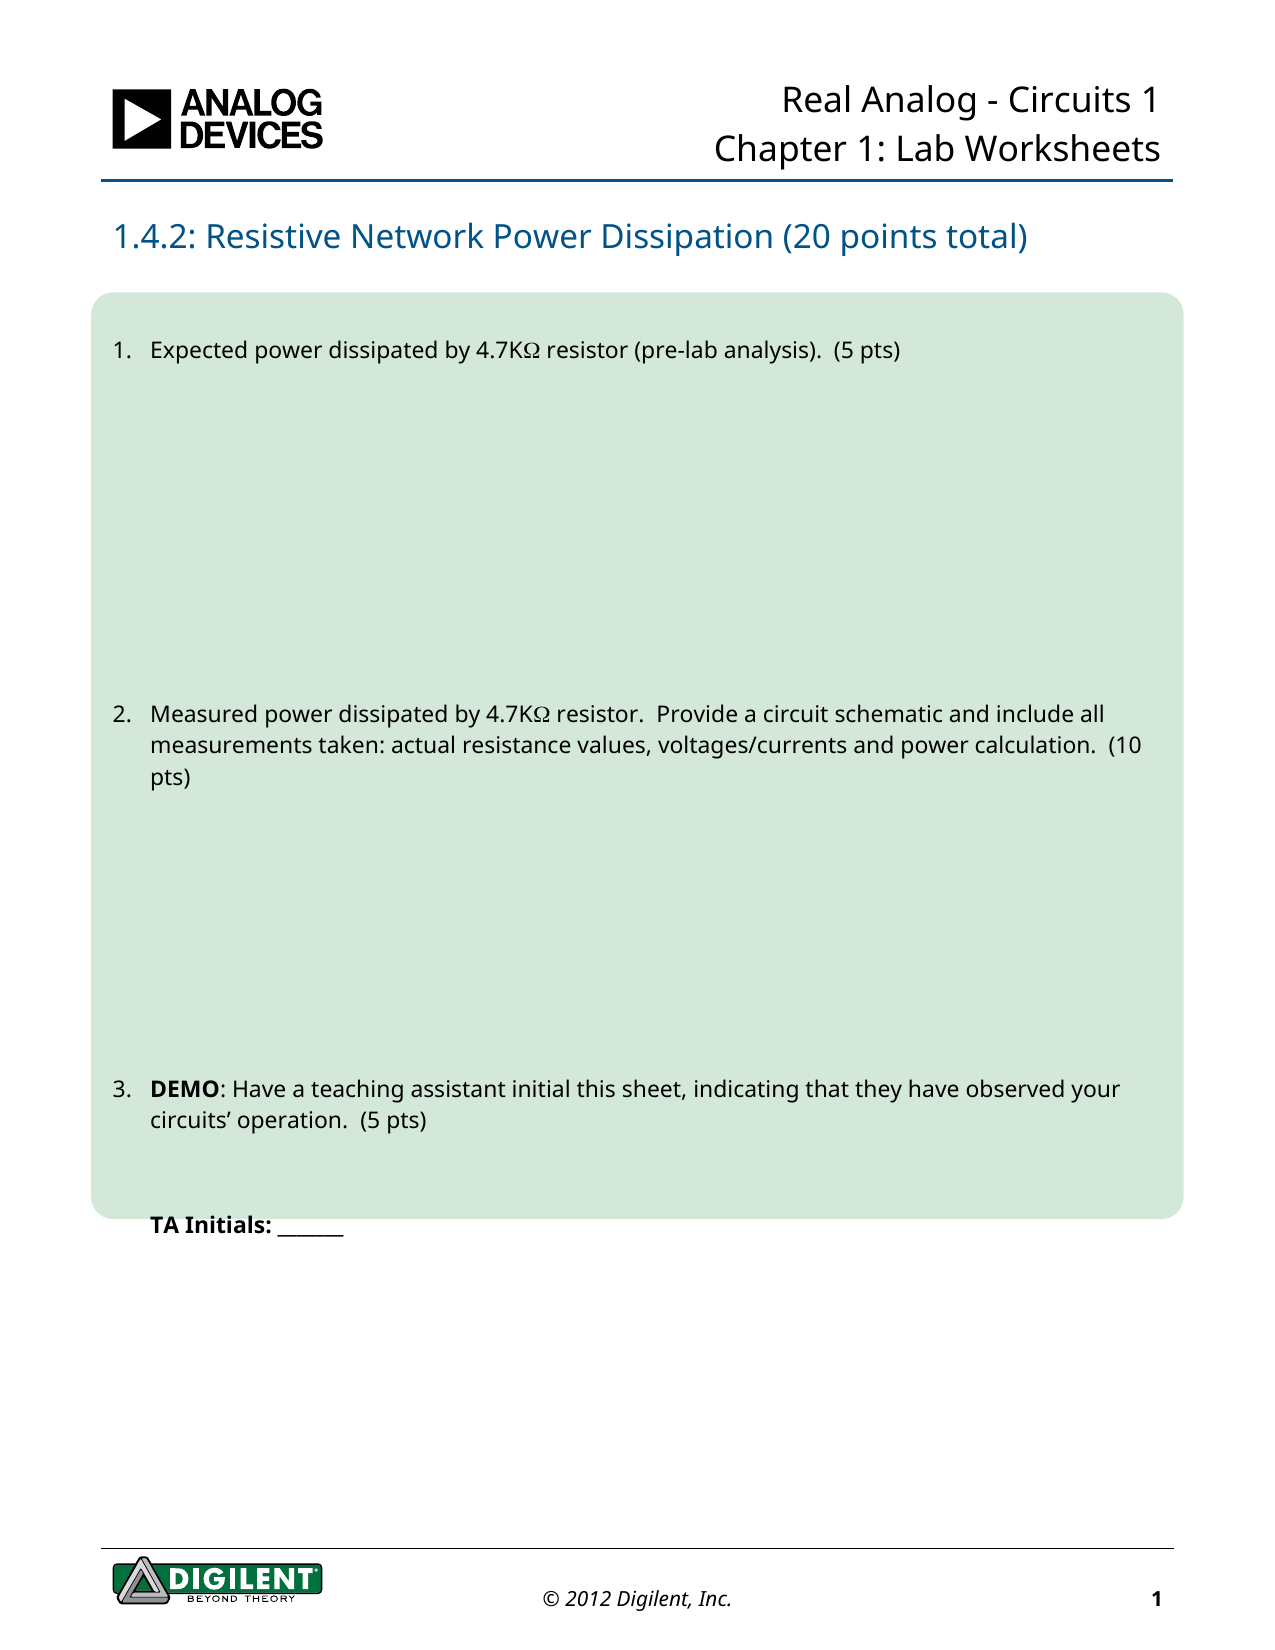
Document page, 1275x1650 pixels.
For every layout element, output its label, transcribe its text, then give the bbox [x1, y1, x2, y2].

subtitle 1.4.2: Resistive Network Power Dissipation (20 points total) [112, 213, 1162, 259]
list Expected power dissipated by 4.7K resistor (pre-lab analysis). (5 pts) [112, 333, 1162, 365]
text TA Initials: _______ [150, 1208, 1162, 1240]
list DEMO: Have a teaching assistant initial this sheet, indicating that they have observed your circuits’ operation. (5 pts) [112, 1073, 1162, 1136]
list Measured power dissipated by 4.7K resistor. Provide a circuit schematic and include all measurements taken: actual resistance values, voltages/currents and power calculation. (10 pts) [112, 698, 1162, 792]
